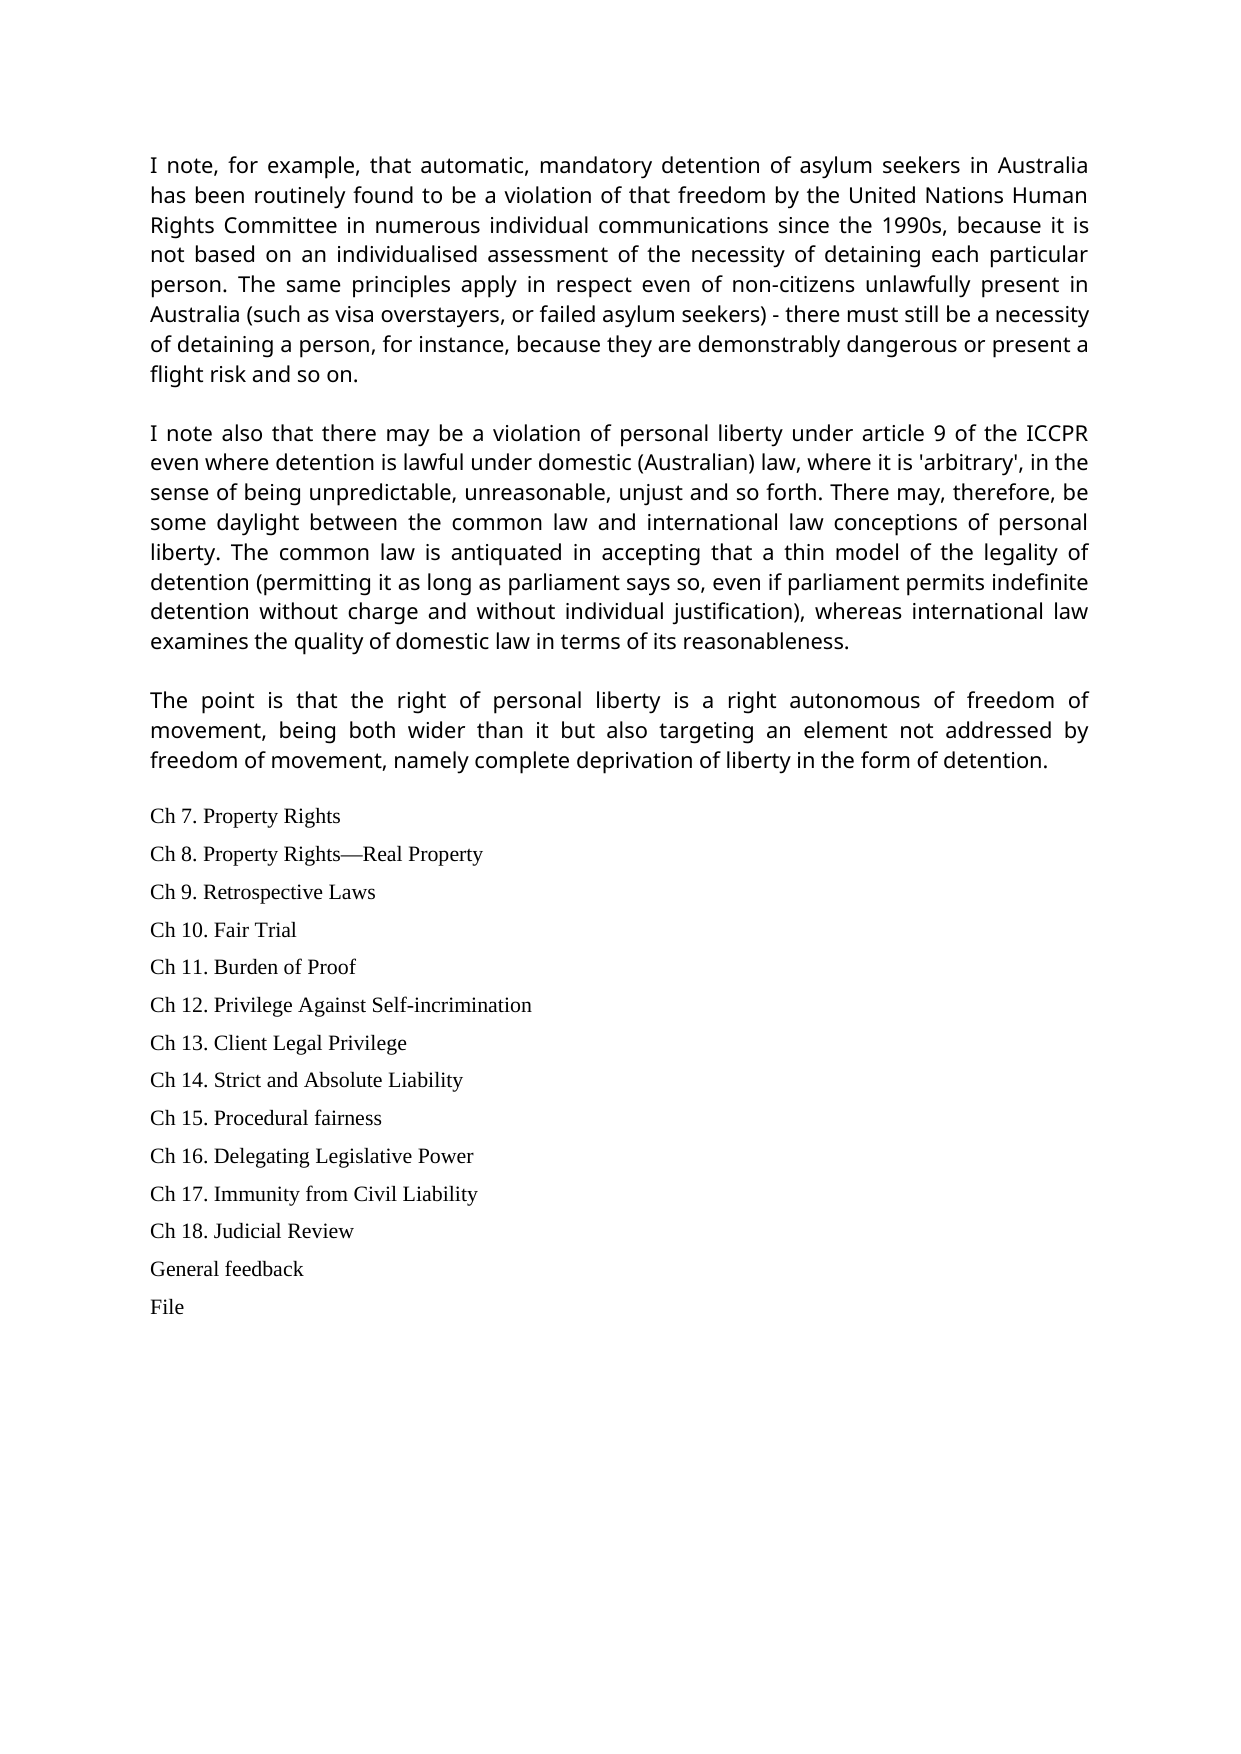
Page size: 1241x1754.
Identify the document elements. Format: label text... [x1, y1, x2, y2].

text Ch 13. Client Legal Privilege [150, 1030, 1090, 1055]
text I note also that there may be a violation of personal liberty under article 9 of the ICCPR even where detention is lawful under domestic (Australian) law, where it is 'arbitrary', in the sense of being unpredictable, unreasonable, unjust and so forth. There may, therefore, be some daylight between the common law and international law conceptions of personal liberty. The common law is antiquated in accepting that a thin model of the legality of detention (permitting it as long as parliament says so, even if parliament permits indefinite detention without charge and without individual justification), whereas international law examines the quality of domestic law in terms of its reasonableness. [150, 417, 1090, 656]
text Ch 9. Retrospective Laws [150, 879, 1090, 904]
text Ch 10. Fair Trial [150, 917, 1090, 942]
text Ch 17. Immunity from Civil Liability [150, 1181, 1090, 1206]
text General feedback [150, 1256, 1090, 1281]
text Ch 8. Property Rights—Real Property [150, 841, 1090, 866]
text Ch 11. Burden of Proof [150, 954, 1090, 979]
text Ch 7. Property Rights [150, 803, 1090, 829]
text I note, for example, that automatic, mandatory detention of asylum seekers in Australia has been routinely found to be a violation of that freedom by the United Nations Human Rights Committee in numerous individual communications since the 1990s, because it is not based on an individualised assessment of the necessity of detaining each particular person. The same principles apply in respect even of non-citizens unlawfully present in Australia (such as visa overstayers, or failed asylum seekers) - there must still be a necessity of detaining a person, for instance, because they are demonstrably dangerous or present a flight risk and so on. [150, 150, 1090, 388]
text Ch 12. Privilege Against Self-incrimination [150, 992, 1090, 1017]
text File [150, 1294, 1090, 1319]
text The point is that the right of personal liberty is a right autonomous of freedom of movement, being both wider than it but also targeting an element not addressed by freedom of movement, namely complete deprivation of liberty in the form of detention. [150, 685, 1090, 774]
text Ch 18. Judicial Review [150, 1218, 1090, 1243]
text Ch 16. Delegating Legislative Power [150, 1143, 1090, 1168]
text Ch 15. Procedural fairness [150, 1105, 1090, 1130]
text Ch 14. Strict and Absolute Liability [150, 1067, 1090, 1093]
